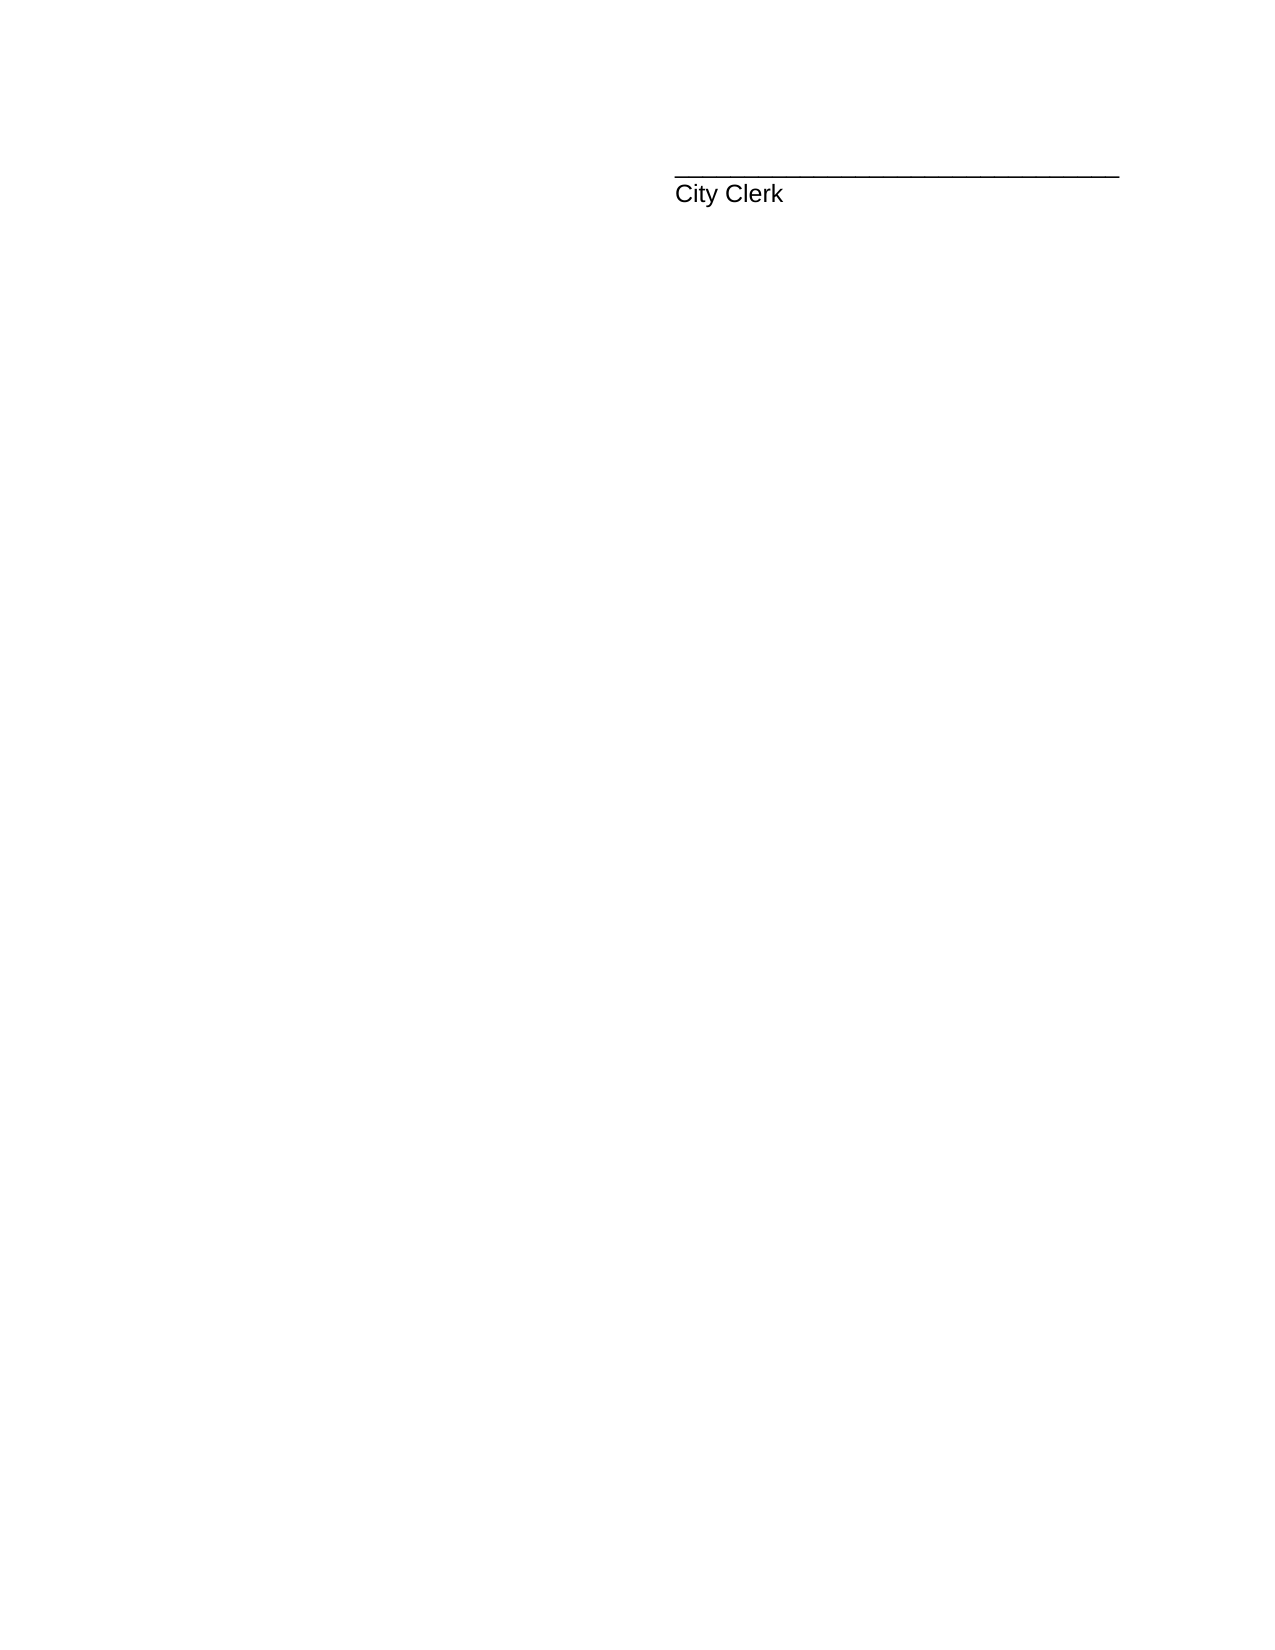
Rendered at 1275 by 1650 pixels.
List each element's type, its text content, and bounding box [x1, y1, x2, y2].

text ________________________________ [150, 150, 1125, 179]
text City Clerk [150, 179, 1125, 207]
